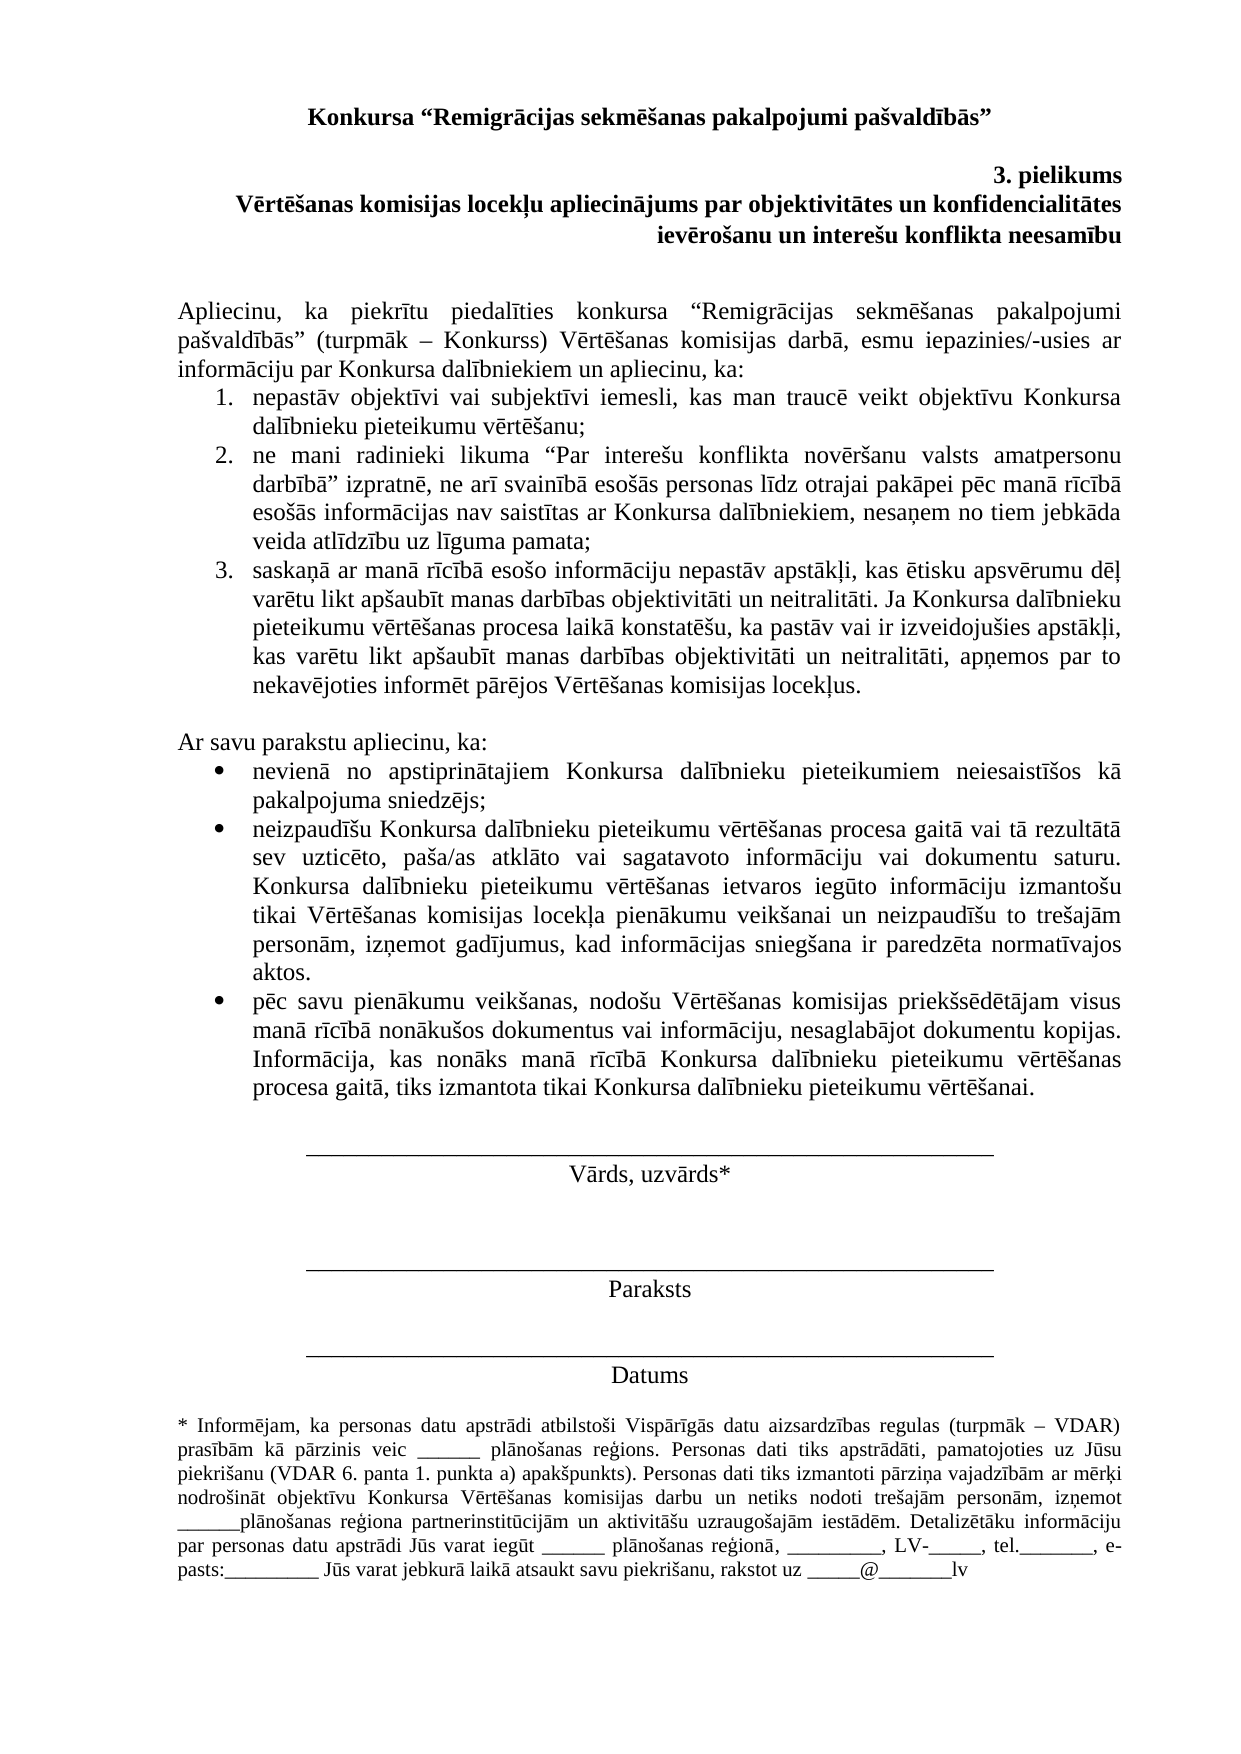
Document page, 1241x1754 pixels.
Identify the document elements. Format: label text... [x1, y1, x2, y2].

list neizpaudīšu Konkursa dalībnieku pieteikumu vērtēšanas procesa gaitā vai tā rezultātā sev uzticēto, paša/as atklāto vai sagatavoto informāciju vai dokumentu saturu. Konkursa dalībnieku pieteikumu vērtēšanas ietvaros iegūto informāciju izmantošu tikai Vērtēšanas komisijas locekļa pienākumu veikšanai un neizpaudīšu to trešajām personām, izņemot gadījumus, kad informācijas sniegšana ir paredzēta normatīvajos aktos. [215, 814, 1122, 986]
list ne mani radinieki likuma “Par interešu konflikta novēršanu valsts amatpersonu darbībā” izpratnē, ne arī svainībā esošās personas līdz otrajai pakāpei pēc manā rīcībā esošās informācijas nav saistītas ar Konkursa dalībniekiem, nesaņem no tiem jebkāda veida atlīdzību uz līguma pamata; [215, 440, 1122, 555]
list pēc savu pienākumu veikšanas, nodošu Vērtēšanas komisijas priekšsēdētājam visus manā rīcībā nonākušos dokumentus vai informāciju, nesaglabājot dokumentu kopijas. Informācija, kas nonāks manā rīcībā Konkursa dalībnieku pieteikumu vērtēšanas procesa gaitā, tiks izmantota tikai Konkursa dalībnieku pieteikumu vērtēšanai. [215, 986, 1122, 1101]
text _______________________________________________________ [177, 1130, 1122, 1159]
text Vērtēšanas komisijas locekļu apliecinājums par objektivitātes un konfidencialitātes ievērošanu un interešu konflikta neesamību [177, 189, 1122, 248]
list saskaņā ar manā rīcībā esošo informāciju nepastāv apstākļi, kas ētisku apsvērumu dēļ varētu likt apšaubīt manas darbības objektivitāti un neitralitāti. Ja Konkursa dalībnieku pieteikumu vērtēšanas procesa laikā konstatēšu, ka pastāv vai ir izveidojušies apstākļi, kas varētu likt apšaubīt manas darbības objektivitāti un neitralitāti, apņemos par to nekavējoties informēt pārējos Vērtēšanas komisijas locekļus. [215, 555, 1122, 699]
text Apliecinu, ka piekrītu piedalīties konkursa “Remigrācijas sekmēšanas pakalpojumi pašvaldībās” (turpmāk – Konkurss) Vērtēšanas komisijas darbā, esmu iepazinies/-usies ar informāciju par Konkursa dalībniekiem un apliecinu, ka: [177, 296, 1122, 382]
text * Informējam, ka personas datu apstrādi atbilstoši Vispārīgās datu aizsardzības regulas (turpmāk – VDAR) prasībām kā pārzinis veic ______ plānošanas reģions. Personas dati tiks apstrādāti, pamatojoties uz Jūsu piekrišanu (VDAR 6. panta 1. punkta a) apakšpunkts). Personas dati tiks izmantoti pārziņa vajadzībām ar mērķi nodrošināt objektīvu Konkursa Vērtēšanas komisijas darbu un netiks nodoti trešajām personām, izņemot ______plānošanas reģiona partnerinstitūcijām un aktivitāšu uzraugošajām iestādēm. Detalizētāku informāciju par personas datu apstrādi Jūs varat iegūt ______ plānošanas reģionā, _________, LV-_____, tel._______, e-pasts:_________ Jūs varat jebkurā laikā atsaukt savu piekrišanu, rakstot uz _____@_______lv [177, 1413, 1122, 1581]
text Ar savu parakstu apliecinu, ka: [177, 727, 1122, 756]
text _______________________________________________________ [177, 1331, 1122, 1360]
list 3. pielikums [177, 160, 1122, 189]
list nevienā no apstiprinātajiem Konkursa dalībnieku pieteikumiem neiesaistīšos kā pakalpojuma sniedzējs; [215, 756, 1122, 814]
text Paraksts [177, 1274, 1122, 1302]
text _______________________________________________________ [177, 1245, 1122, 1274]
text Vārds, uzvārds* [177, 1159, 1122, 1187]
list nepastāv objektīvi vai subjektīvi iemesli, kas man traucē veikt objektīvu Konkursa dalībnieku pieteikumu vērtēšanu; [215, 382, 1122, 440]
list Konkursa “Remigrācijas sekmēšanas pakalpojumi pašvaldībās” [177, 102, 1122, 131]
text Datums [177, 1360, 1122, 1389]
